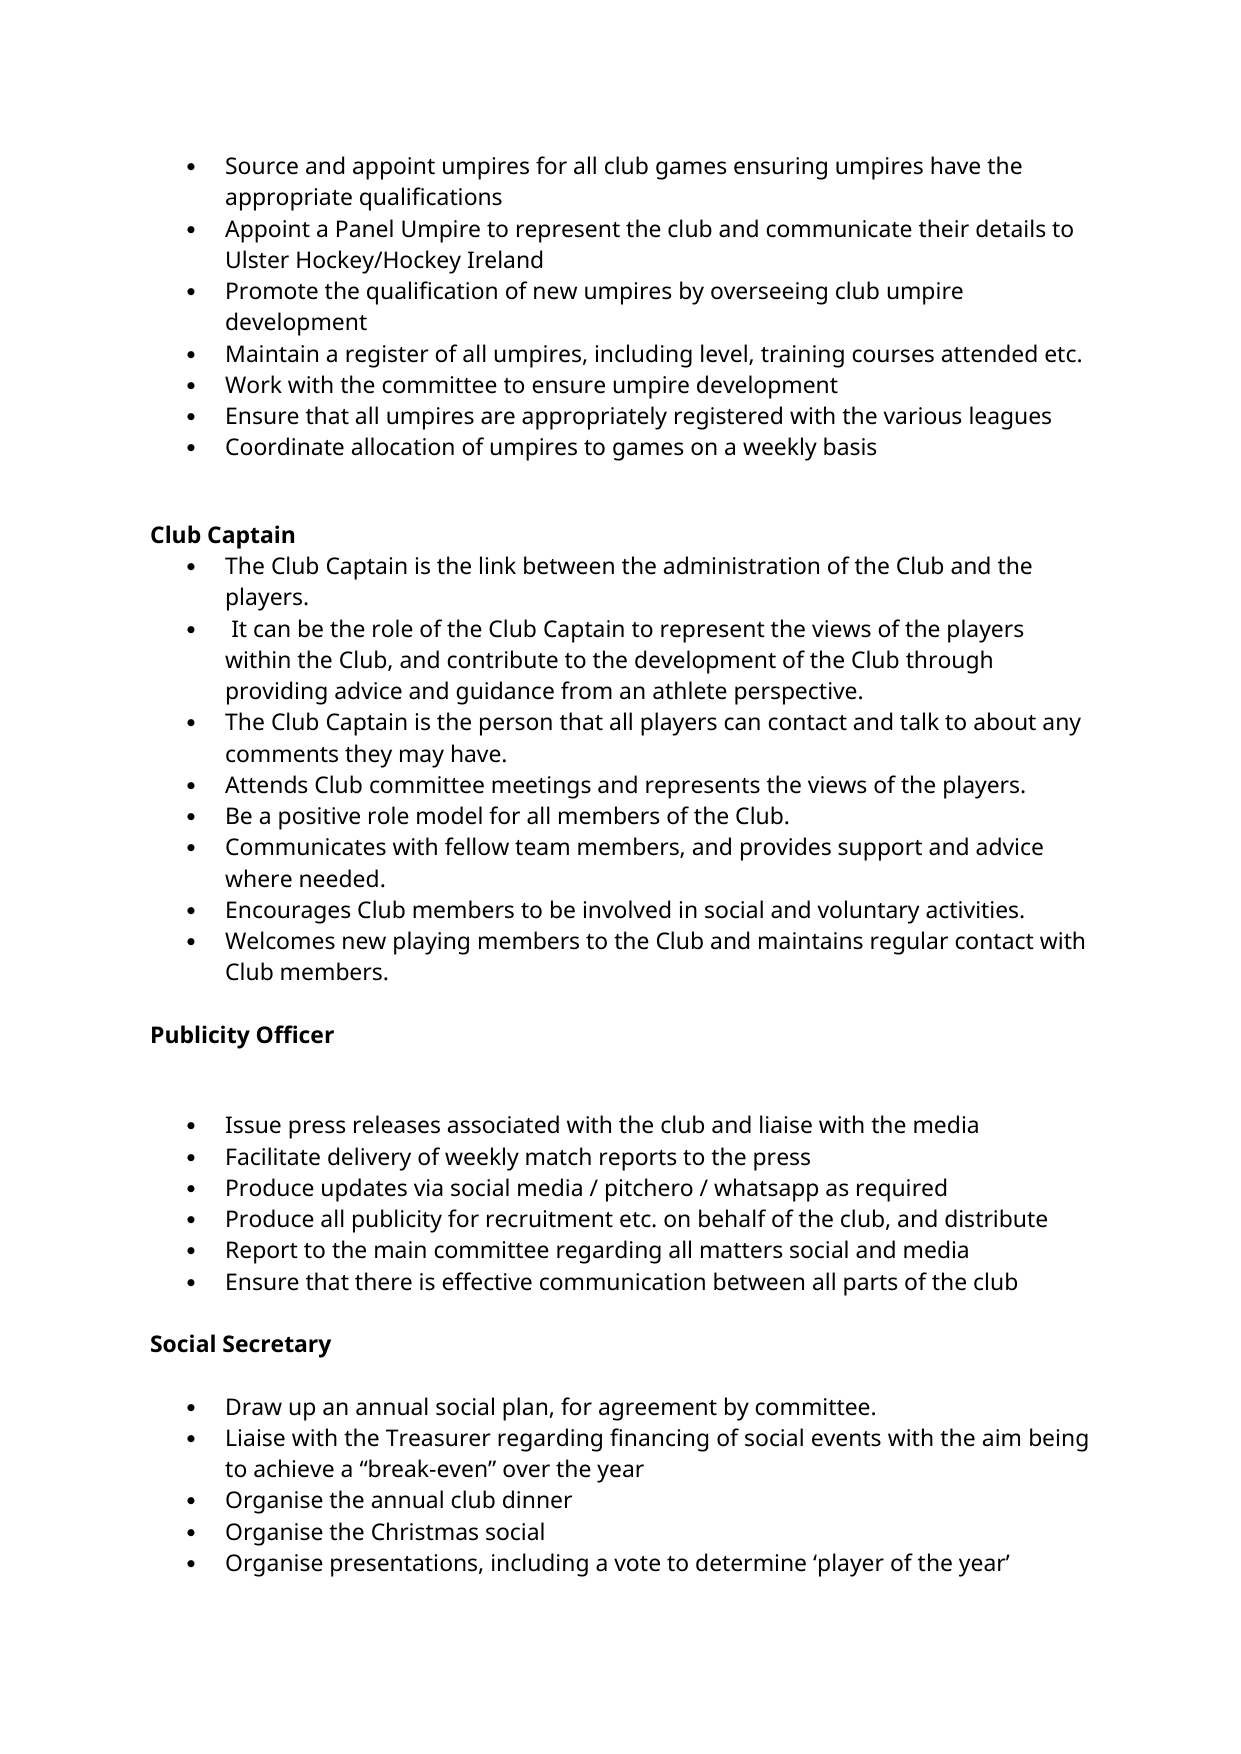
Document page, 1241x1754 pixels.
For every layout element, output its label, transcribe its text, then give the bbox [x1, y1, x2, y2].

list Maintain a register of all umpires, including level, training courses attended etc. [187, 337, 1090, 369]
list Facilitate delivery of weekly match reports to the press [187, 1141, 1090, 1172]
list Organise presentations, including a vote to determine ‘player of the year’ [187, 1547, 1090, 1578]
list Draw up an annual social plan, for agreement by committee. [187, 1391, 1090, 1422]
list Appoint a Panel Umpire to represent the club and communicate their details to Ulster Hockey/Hockey Ireland [187, 212, 1090, 275]
text Club Captain [150, 519, 1090, 550]
list Work with the committee to ensure umpire development [187, 369, 1090, 400]
list Liaise with the Treasurer regarding financing of social events with the aim being to achieve a “break-even” over the year [187, 1422, 1090, 1484]
list Organise the Christmas social [187, 1516, 1090, 1547]
list Produce all publicity for recruitment etc. on behalf of the club, and distribute [187, 1203, 1090, 1234]
list Be a positive role model for all members of the Club. [187, 800, 1090, 831]
list Communicates with fellow team members, and provides support and advice where needed. [187, 831, 1090, 894]
text Social Secretary [150, 1328, 1090, 1359]
list It can be the role of the Club Captain to represent the views of the players within the Club, and contribute to the development of the Club through providing advice and guidance from an athlete perspective. [187, 612, 1090, 706]
list Attends Club committee meetings and represents the views of the players. [187, 769, 1090, 800]
list Ensure that all umpires are appropriately registered with the various leagues [187, 400, 1090, 431]
list Organise the annual club dinner [187, 1484, 1090, 1516]
list Encourages Club members to be involved in social and voluntary activities. [187, 894, 1090, 925]
list Produce updates via social media / pitchero / whatsapp as required [187, 1172, 1090, 1203]
list Ensure that there is effective communication between all parts of the club [187, 1266, 1090, 1297]
list Welcomes new playing members to the Club and maintains regular contact with Club members. [187, 925, 1090, 987]
list Issue press releases associated with the club and liaise with the media [187, 1109, 1090, 1141]
list The Club Captain is the person that all players can contact and talk to about any comments they may have. [187, 706, 1090, 769]
list The Club Captain is the link between the administration of the Club and the players. [187, 550, 1090, 612]
list Promote the qualification of new umpires by overseeing club umpire development [187, 275, 1090, 337]
list Coordinate allocation of umpires to games on a weekly basis [187, 431, 1090, 462]
list Source and appoint umpires for all club games ensuring umpires have the appropriate qualifications [187, 150, 1090, 212]
text Publicity Officer [150, 1019, 1090, 1050]
list Report to the main committee regarding all matters social and media [187, 1234, 1090, 1266]
